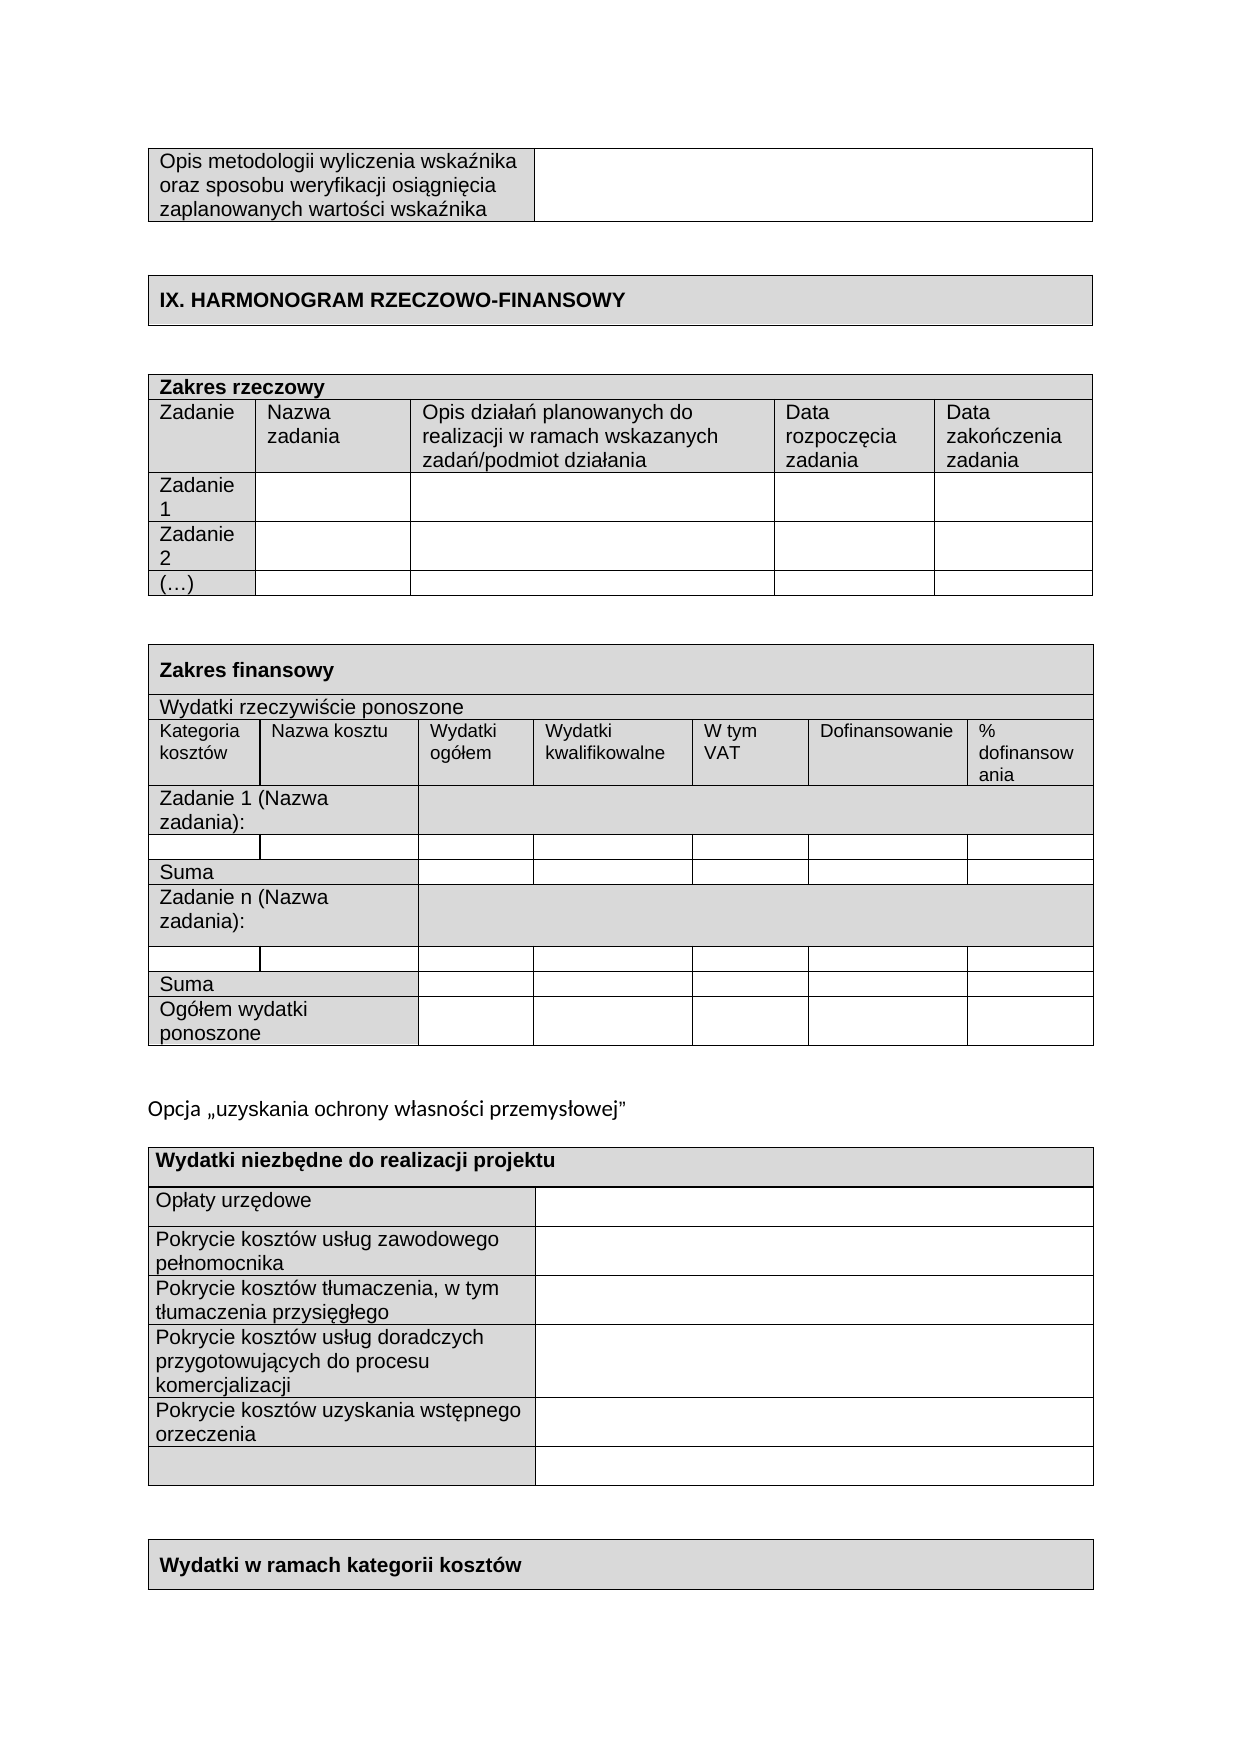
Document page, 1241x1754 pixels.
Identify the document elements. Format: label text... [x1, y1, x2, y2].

table_cell [775, 571, 934, 595]
table_cell Zadanie 2 [149, 522, 255, 570]
table_cell Suma [149, 972, 418, 996]
table_cell [534, 947, 692, 971]
table_cell Wydatki kwalifikowalne [534, 720, 692, 785]
table_cell [261, 947, 418, 971]
table_cell Opis metodologii wyliczenia wskaźnika oraz sposobu weryfikacji osiągnięcia zaplanowanych wartości wskaźnika [149, 149, 534, 221]
table_cell Wydatki ogółem [419, 720, 533, 785]
table_cell [411, 571, 774, 595]
table_cell [256, 571, 410, 595]
table_cell [534, 972, 692, 996]
table_header Wydatki w ramach kategorii kosztów [149, 1540, 1093, 1589]
table_cell [693, 997, 808, 1044]
table_cell [256, 473, 410, 521]
table_cell Data rozpoczęcia zadania [775, 400, 934, 472]
table_cell [693, 860, 808, 884]
table_cell [809, 997, 967, 1044]
table_cell [536, 1188, 1093, 1226]
table_cell Ogółem wydatki ponoszone [149, 997, 418, 1044]
table_cell [935, 473, 1092, 521]
table_cell [419, 885, 1093, 946]
table_cell [809, 860, 967, 884]
table_cell Zadanie 1 (Nazwa zadania): [149, 786, 418, 834]
table_cell [693, 947, 808, 971]
table_cell [419, 835, 533, 859]
table_cell [775, 522, 934, 570]
table_cell Pokrycie kosztów tłumaczenia, w tym tłumaczenia przysięgłego [149, 1276, 535, 1324]
table_cell [536, 1447, 1093, 1485]
table_cell Wydatki rzeczywiście ponoszone [149, 695, 1093, 719]
table_cell Zadanie n (Nazwa zadania): [149, 885, 418, 946]
table_cell [968, 947, 1093, 971]
table_cell Data zakończenia zadania [935, 400, 1092, 472]
table_cell [935, 571, 1092, 595]
table_cell [809, 835, 967, 859]
table_cell Dofinansowanie [809, 720, 967, 785]
table_cell [968, 997, 1093, 1044]
table_cell Suma [149, 860, 418, 884]
table_cell [536, 1276, 1093, 1324]
text Opcja „uzyskania ochrony własności przemysłowej” [148, 1094, 1093, 1122]
table_cell [534, 997, 692, 1044]
table_cell [535, 149, 1092, 221]
table_cell [809, 947, 967, 971]
table_cell Kategoria kosztów [149, 720, 259, 785]
table_cell [536, 1398, 1093, 1446]
table_header IX. HARMONOGRAM RZECZOWO-FINANSOWY [149, 276, 1092, 324]
table_cell [419, 786, 1093, 834]
table_cell [693, 835, 808, 859]
table_cell W tym VAT [693, 720, 808, 785]
table_cell Pokrycie kosztów usług doradczych przygotowujących do procesu komercjalizacji [149, 1325, 535, 1397]
table_cell [261, 835, 418, 859]
table_cell [693, 972, 808, 996]
table_header Zakres finansowy [149, 645, 1093, 694]
table_cell Pokrycie kosztów usług zawodowego pełnomocnika [149, 1227, 535, 1275]
table_header Zakres rzeczowy [149, 375, 1092, 399]
table_cell Nazwa zadania [256, 400, 410, 472]
table_cell Opis działań planowanych do realizacji w ramach wskazanych zadań/podmiot działania [411, 400, 774, 472]
table_cell Zadanie [149, 400, 255, 472]
table_cell [935, 522, 1092, 570]
table_cell [534, 860, 692, 884]
table_cell [411, 522, 774, 570]
table_cell [536, 1325, 1093, 1397]
table_cell [968, 835, 1093, 859]
table_cell [775, 473, 934, 521]
table_cell Zadanie 1 [149, 473, 255, 521]
table_cell [149, 1447, 535, 1485]
table_cell [419, 947, 533, 971]
table_cell [419, 972, 533, 996]
table_cell [419, 860, 533, 884]
table_cell % dofinansowania [968, 720, 1093, 785]
table_cell [809, 972, 967, 996]
table_header Wydatki niezbędne do realizacji projektu [149, 1148, 1093, 1186]
table_cell Opłaty urzędowe [149, 1188, 535, 1226]
table_cell [968, 860, 1093, 884]
table_cell [149, 835, 259, 859]
table_cell Pokrycie kosztów uzyskania wstępnego orzeczenia [149, 1398, 535, 1446]
table_cell [536, 1227, 1093, 1275]
table_cell (…) [149, 571, 255, 595]
table_cell Nazwa kosztu [261, 720, 418, 785]
table_cell [411, 473, 774, 521]
table_cell [534, 835, 692, 859]
table_cell [256, 522, 410, 570]
table_cell [968, 972, 1093, 996]
table_cell [419, 997, 533, 1044]
table_cell [149, 947, 259, 971]
